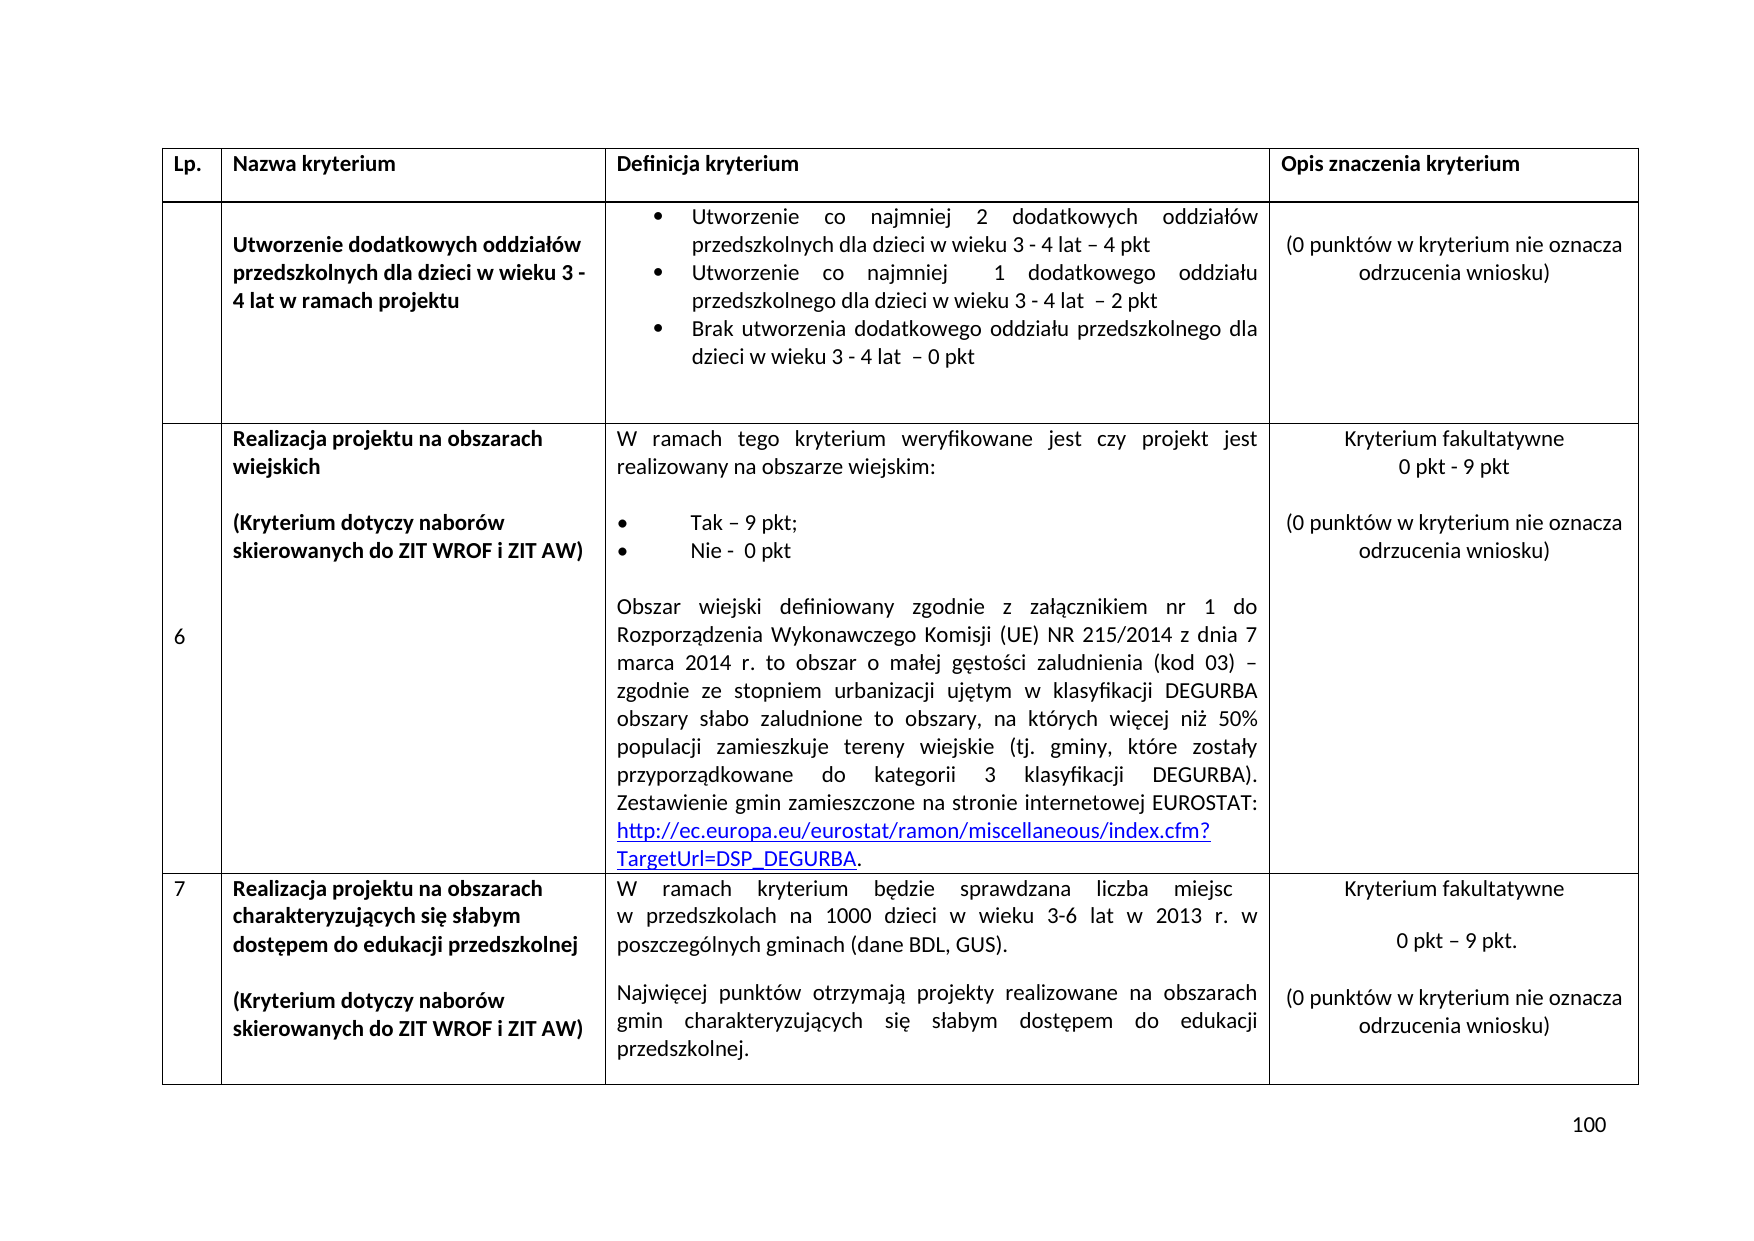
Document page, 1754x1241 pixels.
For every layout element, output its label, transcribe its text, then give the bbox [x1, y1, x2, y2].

table_cell 7 [163, 874, 221, 1083]
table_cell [606, 203, 1269, 423]
table_header Nazwa kryterium [222, 149, 605, 201]
table_cell W ramach tego kryterium weryfikowane jest czy projekt jest realizowany na obszarze wiejskim: • Tak – 9 pkt; • Nie - 0 pkt Obszar wiejski definiowany zgodnie z załącznikiem nr 1 do Rozporządzenia Wykonawczego Komisji (UE) NR 215/2014 z dnia 7 marca 2014 r. to obszar o małej gęstości zaludnienia (kod 03) – zgodnie ze stopniem urbanizacji ujętym w klasyfikacji DEGURBA obszary słabo zaludnione to obszary, na których więcej niż 50% populacji zamieszkuje tereny wiejskie (tj. gminy, które zostały przyporządkowane do kategorii 3 klasyfikacji DEGURBA). Zestawienie gmin zamieszczone na stronie internetowej EUROSTAT: http://ec.europa.eu/eurostat/ramon/miscellaneous/index.cfm?TargetUrl=DSP_DEGURBA. [606, 424, 1269, 873]
table_cell 6 [163, 424, 221, 873]
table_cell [1270, 874, 1638, 1083]
table_cell Realizacja projektu na obszarach wiejskich (Kryterium dotyczy naborów skierowanych do ZIT WROF i ZIT AW) [222, 424, 605, 873]
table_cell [1270, 203, 1638, 423]
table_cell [222, 203, 605, 423]
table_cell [606, 874, 1269, 1083]
table_cell 5. [163, 203, 221, 423]
table_cell Kryterium fakultatywne 0 pkt - 9 pkt (0 punktów w kryterium nie oznacza odrzucenia wniosku) [1270, 424, 1638, 873]
table_header Definicja kryterium [606, 149, 1269, 201]
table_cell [222, 874, 605, 1083]
table_header Opis znaczenia kryterium [1270, 149, 1638, 201]
table_header Lp. [163, 149, 221, 201]
